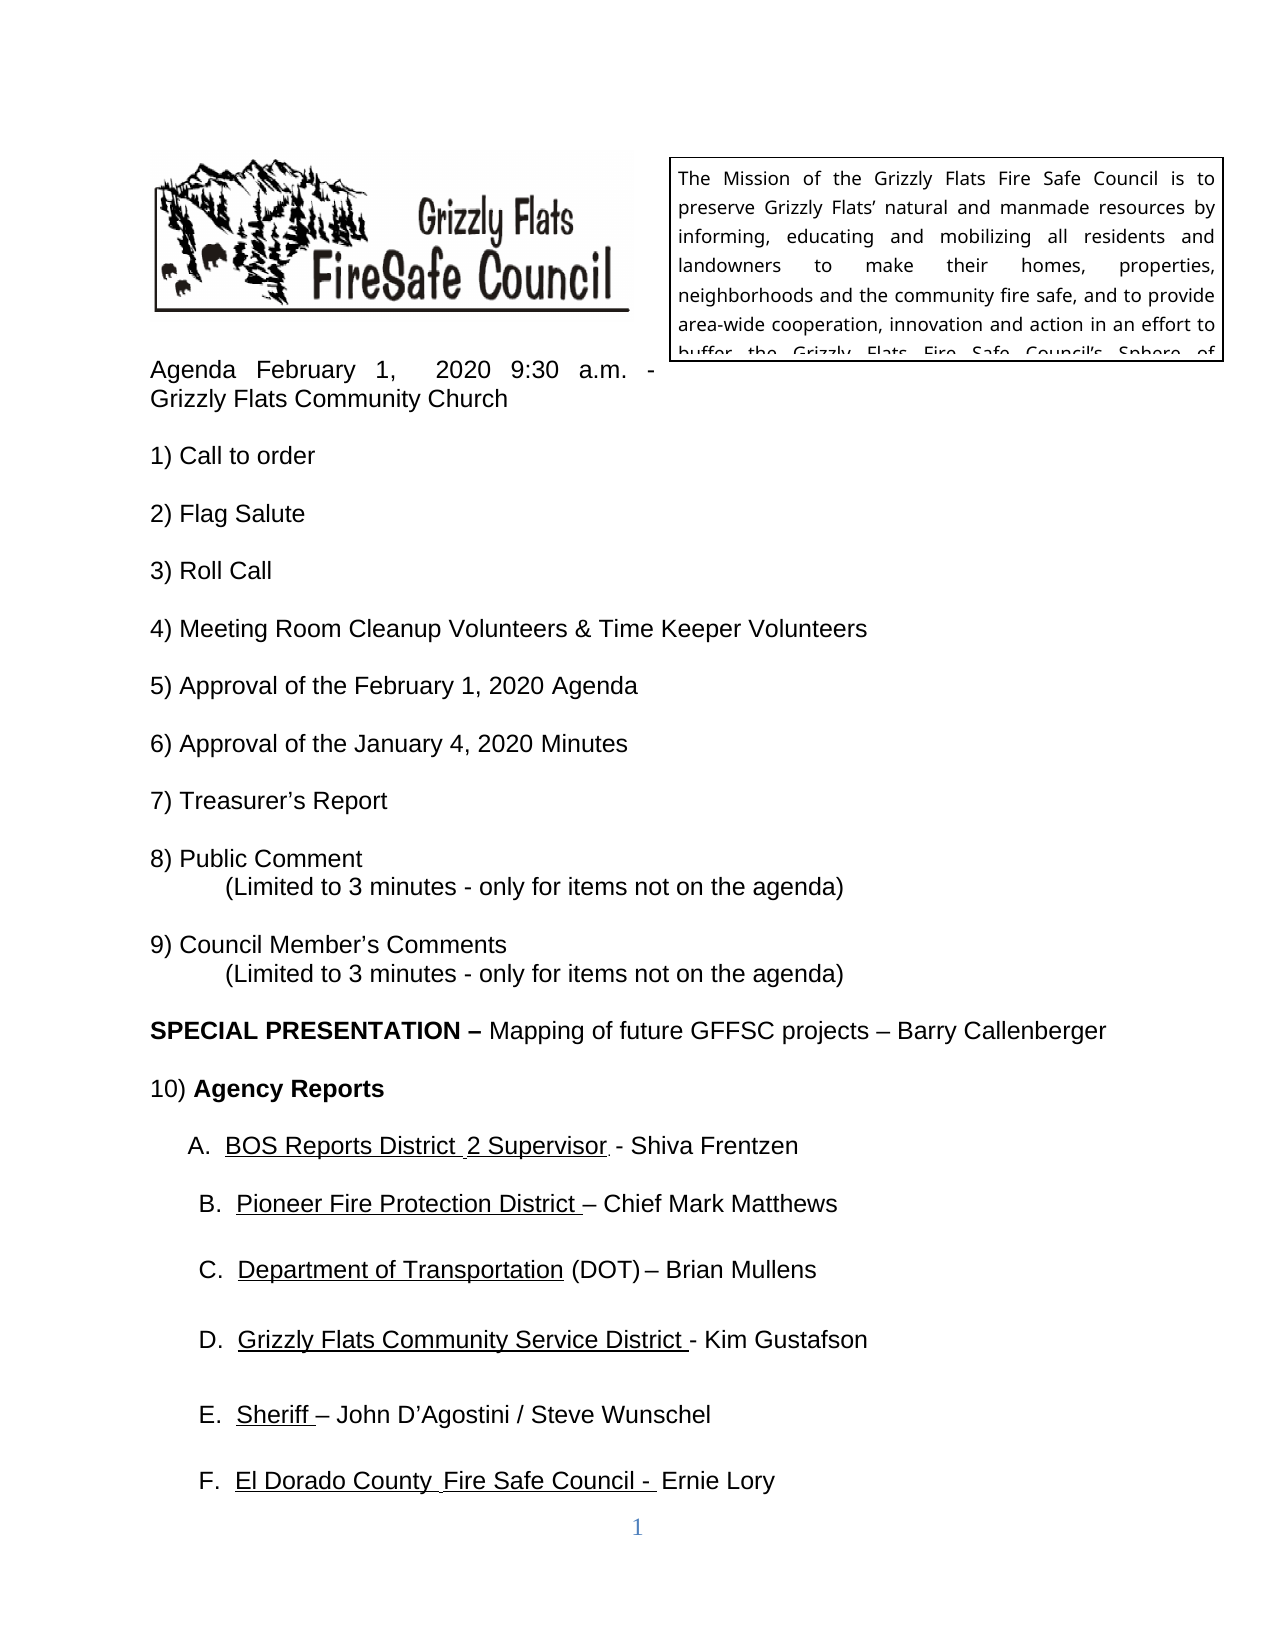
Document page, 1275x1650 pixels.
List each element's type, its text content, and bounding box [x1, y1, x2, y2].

text E. Sheriff – John D’Agostini / Steve Wunschel [150, 1400, 1125, 1428]
text 9) Council Member’s Comments [150, 930, 1125, 959]
text 3) Roll Call [150, 556, 1125, 585]
text 5) Approval of the February 1, 2020 Agenda [150, 671, 1125, 700]
text 1) Call to order [150, 441, 1125, 470]
text 10) Agency Reports [150, 1074, 1125, 1102]
subtitle C. Department of Transportation (DOT) – Brian Mullens [150, 1255, 1125, 1284]
text 4) Meeting Room Cleanup Volunteers & Time Keeper Volunteers [150, 614, 1125, 642]
picture [150, 150, 634, 322]
text 2) Flag Salute [150, 499, 1125, 527]
text 6) Approval of the January 4, 2020 Minutes [150, 729, 1125, 757]
text F. El Dorado County Fire Safe Council - Ernie Lory [150, 1466, 1125, 1494]
text (Limited to 3 minutes - only for items not on the agenda) [150, 959, 1125, 987]
subtitle D. Grizzly Flats Community Service District - Kim Gustafson [150, 1325, 1125, 1354]
text (Limited to 3 minutes - only for items not on the agenda) [150, 872, 1125, 901]
text Agenda February 1, 2020 9:30 a.m. - Grizzly Flats Community Church [150, 355, 1125, 412]
text 8) Public Comment [150, 844, 1125, 872]
list BOS Reports District 2 Supervisor. - Shiva Frentzen [187, 1131, 1125, 1160]
text SPECIAL PRESENTATION – Mapping of future GFFSC projects – Barry Callenberger [150, 1016, 1125, 1045]
text B. Pioneer Fire Protection District – Chief Mark Matthews [150, 1189, 1125, 1217]
text 7) Treasurer’s Report [150, 786, 1125, 815]
